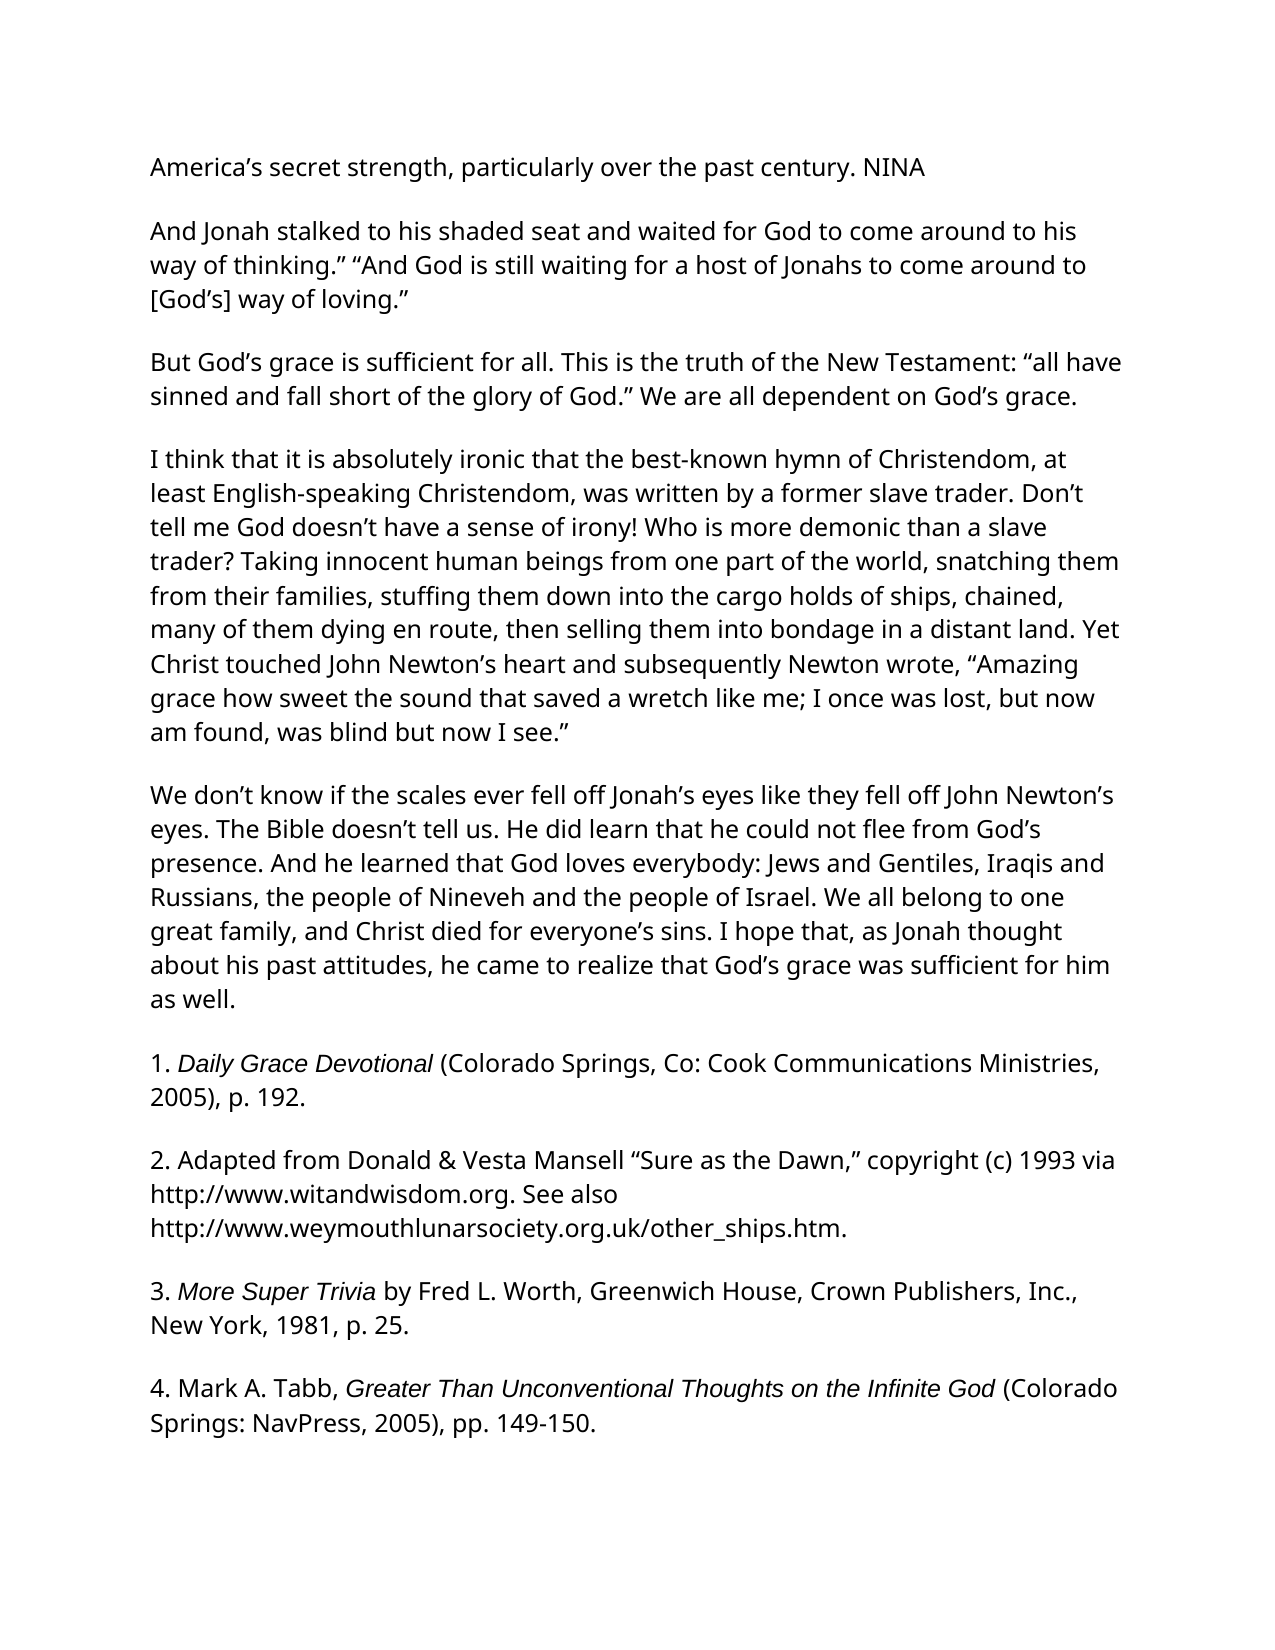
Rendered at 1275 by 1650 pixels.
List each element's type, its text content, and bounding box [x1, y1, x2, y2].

text 3. More Super Trivia by Fred L. Worth, Greenwich House, Crown Publishers, Inc., New York, 1981, p. 25. [150, 1274, 1125, 1342]
text 1. Daily Grace Devotional (Colorado Springs, Co: Cook Communications Ministries, 2005), p. 192. [150, 1045, 1125, 1113]
text We don’t know if the scales ever fell off Jonah’s eyes like they fell off John Newton’s eyes. The Bible doesn’t tell us. He did learn that he could not flee from God’s presence. And he learned that God loves everybody: Jews and Gentiles, Iraqis and Russians, the people of Nineveh and the people of Israel. We all belong to one great family, and Christ died for everyone’s sins. I hope that, as Jonah thought about his past attitudes, he came to realize that God’s grace was sufficient for him as well. [150, 778, 1125, 1016]
text And Jonah stalked to his shaded seat and waited for God to come around to his way of thinking.” “And God is still waiting for a host of Jonahs to come around to [God’s] way of loving.” [150, 213, 1125, 315]
text America’s secret strength, particularly over the past century. NINA [150, 150, 1125, 184]
text 2. Adapted from Donald & Vesta Mansell “Sure as the Dawn,” copyright (c) 1993 via http://www.witandwisdom.org. See also http://www.weymouthlunarsociety.org.uk/other_ships.htm. [150, 1142, 1125, 1245]
text I think that it is absolutely ironic that the best-known hymn of Christendom, at least English-speaking Christendom, was written by a former slave trader. Don’t tell me God doesn’t have a sense of irony! Who is more demonic than a slave trader? Taking innocent human beings from one part of the world, snatching them from their families, stuffing them down into the cargo holds of ships, chained, many of them dying en route, then selling them into bondage in a distant land. Yet Christ touched John Newton’s heart and subsequently Newton wrote, “Amazing grace how sweet the sound that saved a wretch like me; I once was lost, but now am found, was blind but now I see.” [150, 442, 1125, 748]
text But God’s grace is sufficient for all. This is the truth of the New Testament: “all have sinned and fall short of the glory of God.” We are all dependent on God’s grace. [150, 344, 1125, 413]
text 4. Mark A. Tabb, Greater Than Unconventional Thoughts on the Infinite God (Colorado Springs: NavPress, 2005), pp. 149-150. [150, 1371, 1125, 1439]
